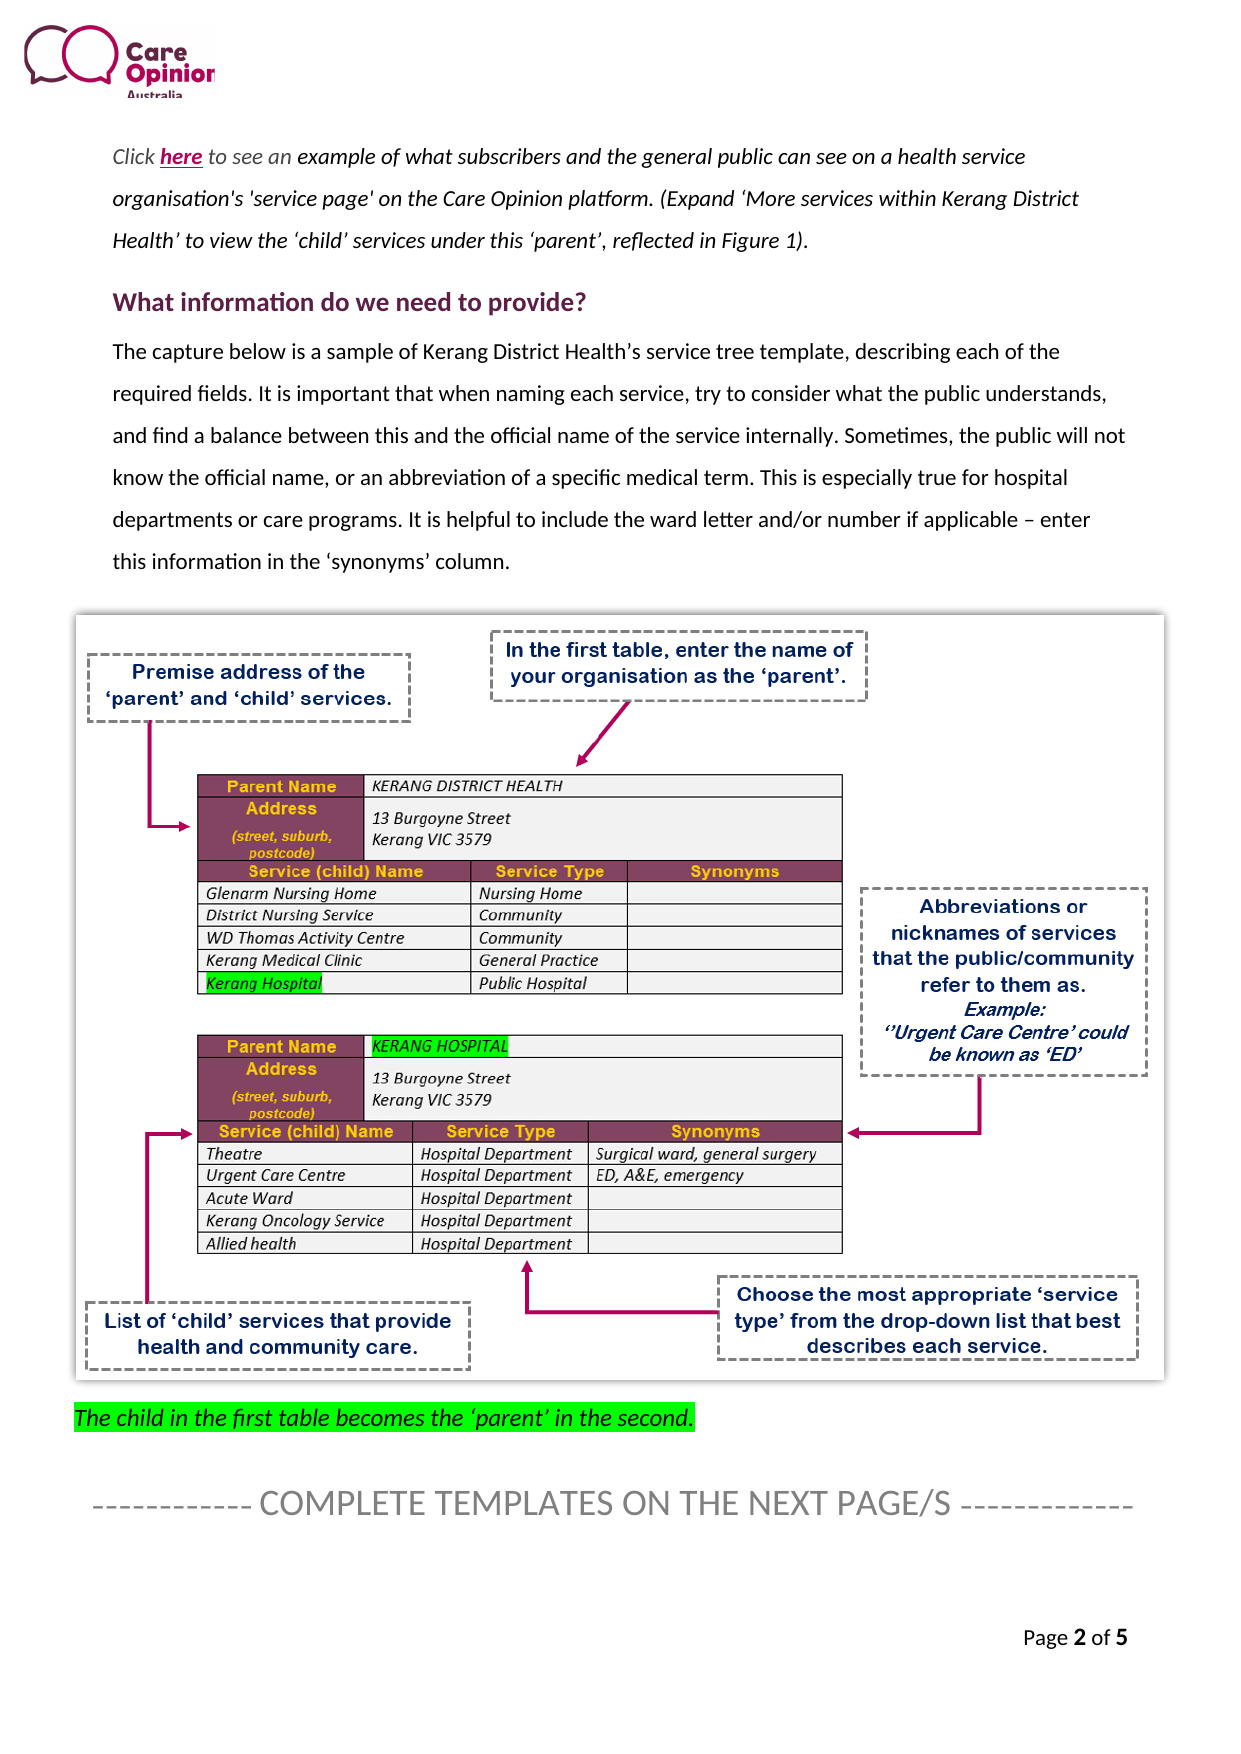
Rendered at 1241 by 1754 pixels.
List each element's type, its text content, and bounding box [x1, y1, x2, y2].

picture [23, 25, 215, 98]
text –––––––––––– COMPLETE TEMPLATES ON THE NEXT PAGE/S ––––––––––––– [53, 1479, 1173, 1525]
text Click here to see an example of what subscribers and the general public can see on a health service organisation's 'service page' on the Care Opinion platform. (Expand ‘More services within Kerang District Health’ to view the ‘child’ services under this ‘parent’, reflected in Figure 1). [112, 142, 1128, 254]
text The capture below is a sample of Kerang District Health’s service tree template, describing each of the required fields. It is important that when naming each service, try to consider what the public understands, and find a balance between this and the official name of the service internally. Sometimes, the public will not know the official name, or an abbreviation of a specific medical term. This is especially true for hospital departments or care programs. It is helpful to include the ward letter and/or number if applicable – enter this information in the ‘synonyms’ column. [112, 337, 1128, 575]
text What information do we need to provide? [112, 285, 1128, 318]
picture [76, 615, 1164, 1380]
